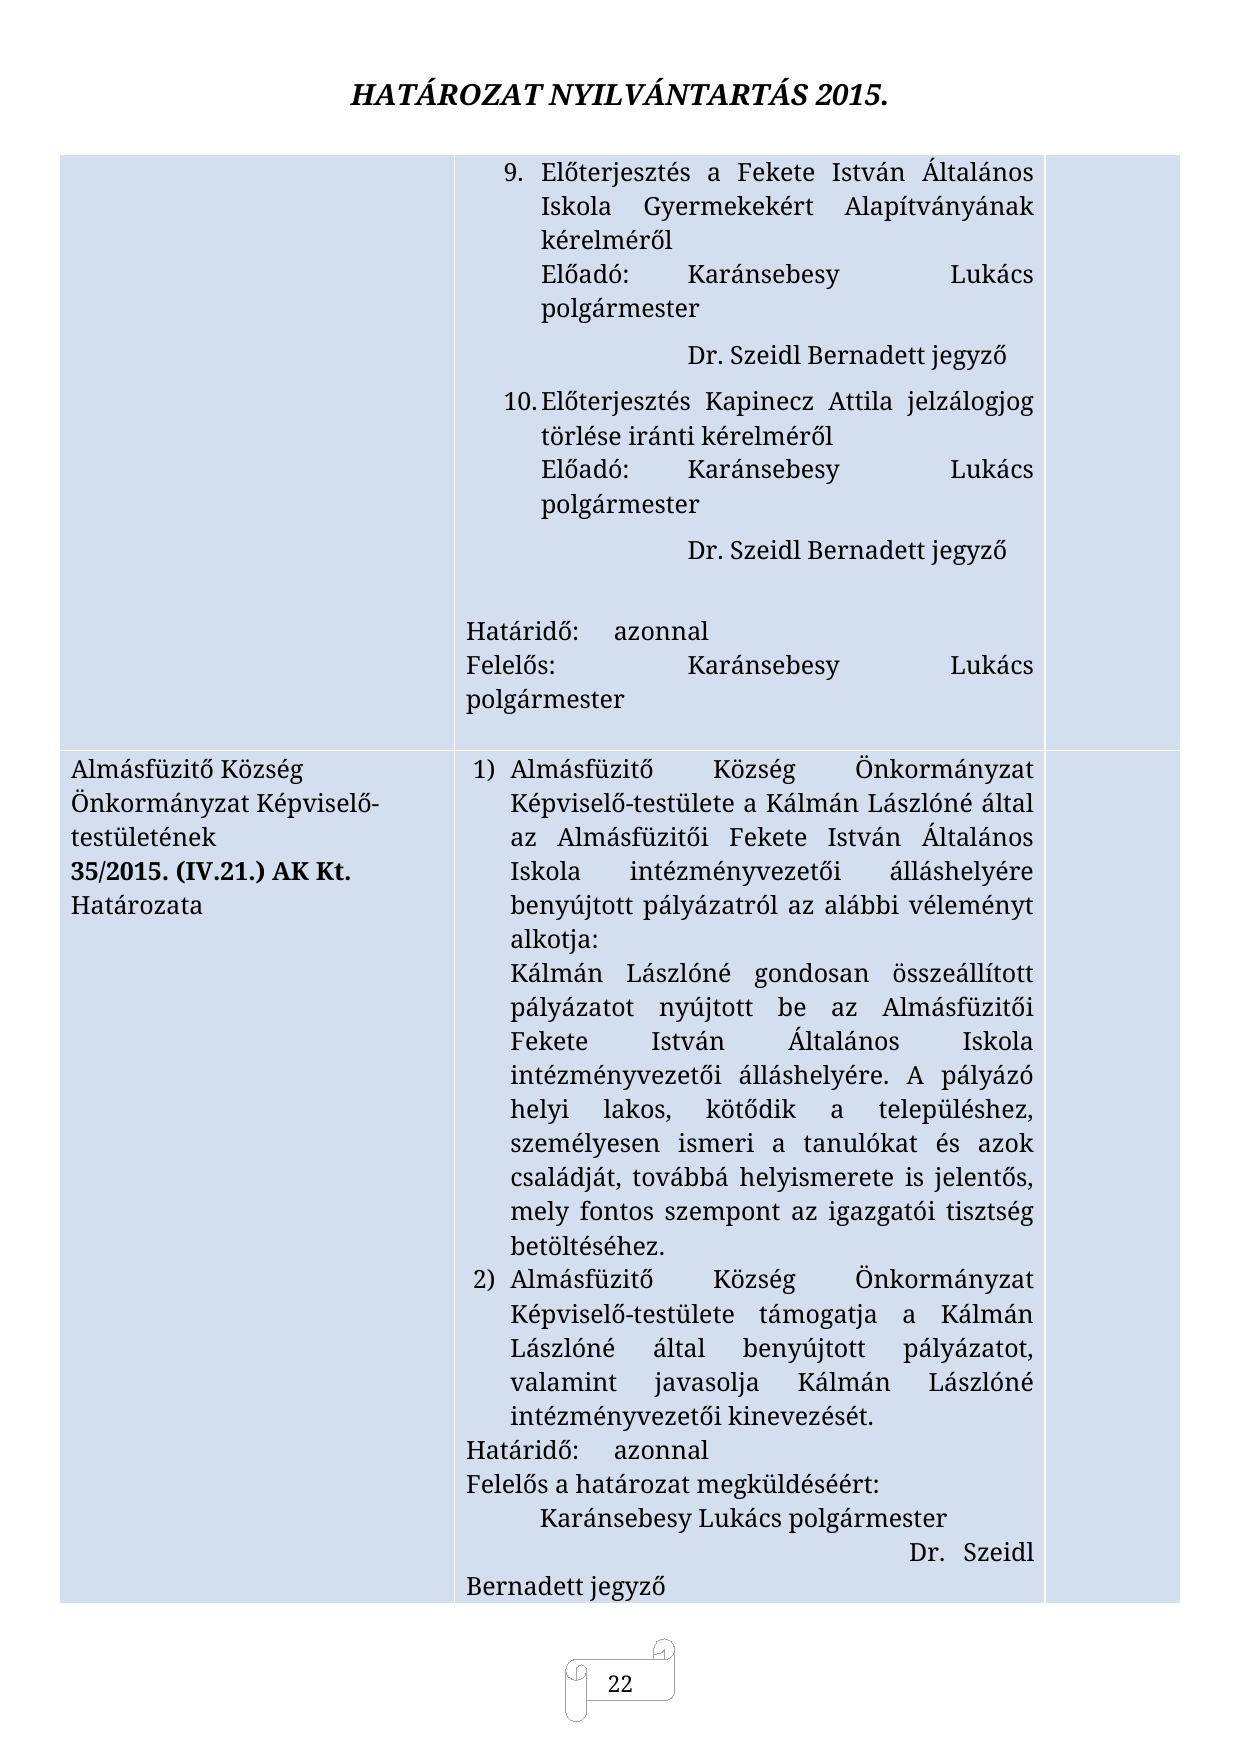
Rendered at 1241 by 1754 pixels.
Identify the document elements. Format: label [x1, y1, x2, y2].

table_cell [60, 751, 454, 1603]
table_cell [455, 155, 1044, 750]
table_cell [1046, 155, 1180, 750]
table_cell [60, 155, 454, 750]
table_cell [455, 751, 1044, 1603]
table_cell [1046, 751, 1180, 1603]
